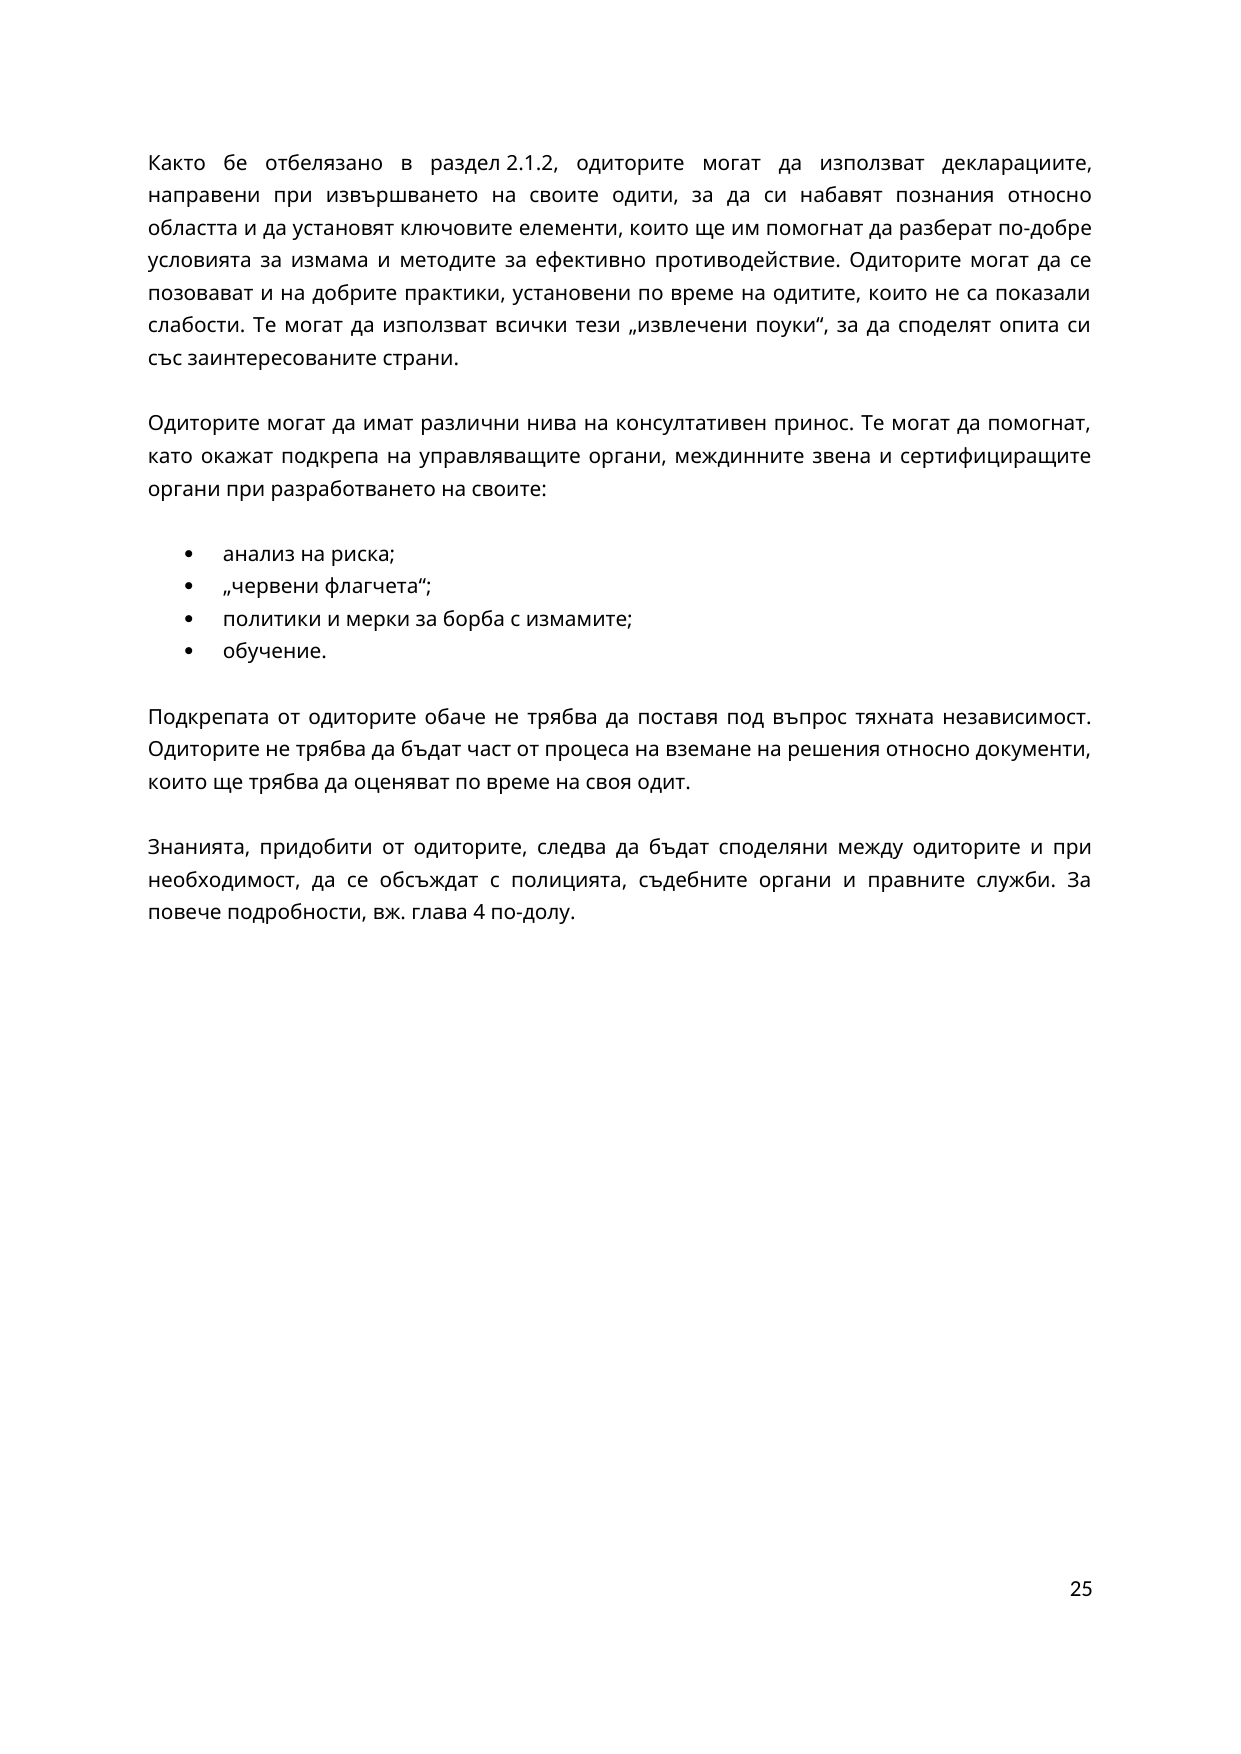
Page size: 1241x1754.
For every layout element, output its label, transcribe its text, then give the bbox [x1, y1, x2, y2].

list политики и мерки за борба с измамите; [185, 604, 1093, 632]
text Одиторите могат да имат различни нива на консултативен принос. Те могат да помогнат, като окажат подкрепа на управляващите органи, междинните звена и сертифициращите органи при разработването на своите: [148, 408, 1093, 502]
text Както бе отбелязано в раздел 2.1.2, одиторите могат да използват декларациите, направени при извършването на своите одити, за да си набавят познания относно областта и да установят ключовите елементи, които ще им помогнат да разберат по-добре условията за измама и методите за ефективно противодействие. Одиторите могат да се позовават и на добрите практики, установени по време на одитите, които не са показали слабости. Те могат да използват всички тези „извлечени поуки“, за да споделят опита си със заинтересованите страни. [148, 148, 1093, 372]
list анализ на риска; [185, 539, 1093, 567]
list „червени флагчета“; [185, 571, 1093, 600]
text Подкрепата от одиторите обаче не трябва да поставя под въпрос тяхната независимост. Одиторите не трябва да бъдат част от процеса на вземане на решения относно документи, които ще трябва да оценяват по време на своя одит. [148, 702, 1093, 796]
list обучение. [185, 637, 1093, 665]
text Знанията, придобити от одиторите, следва да бъдат споделяни между одиторите и при необходимост, да се обсъждат с полицията, съдебните органи и правните служби. За повече подробности, вж. глава 4 по-долу. [148, 832, 1093, 926]
